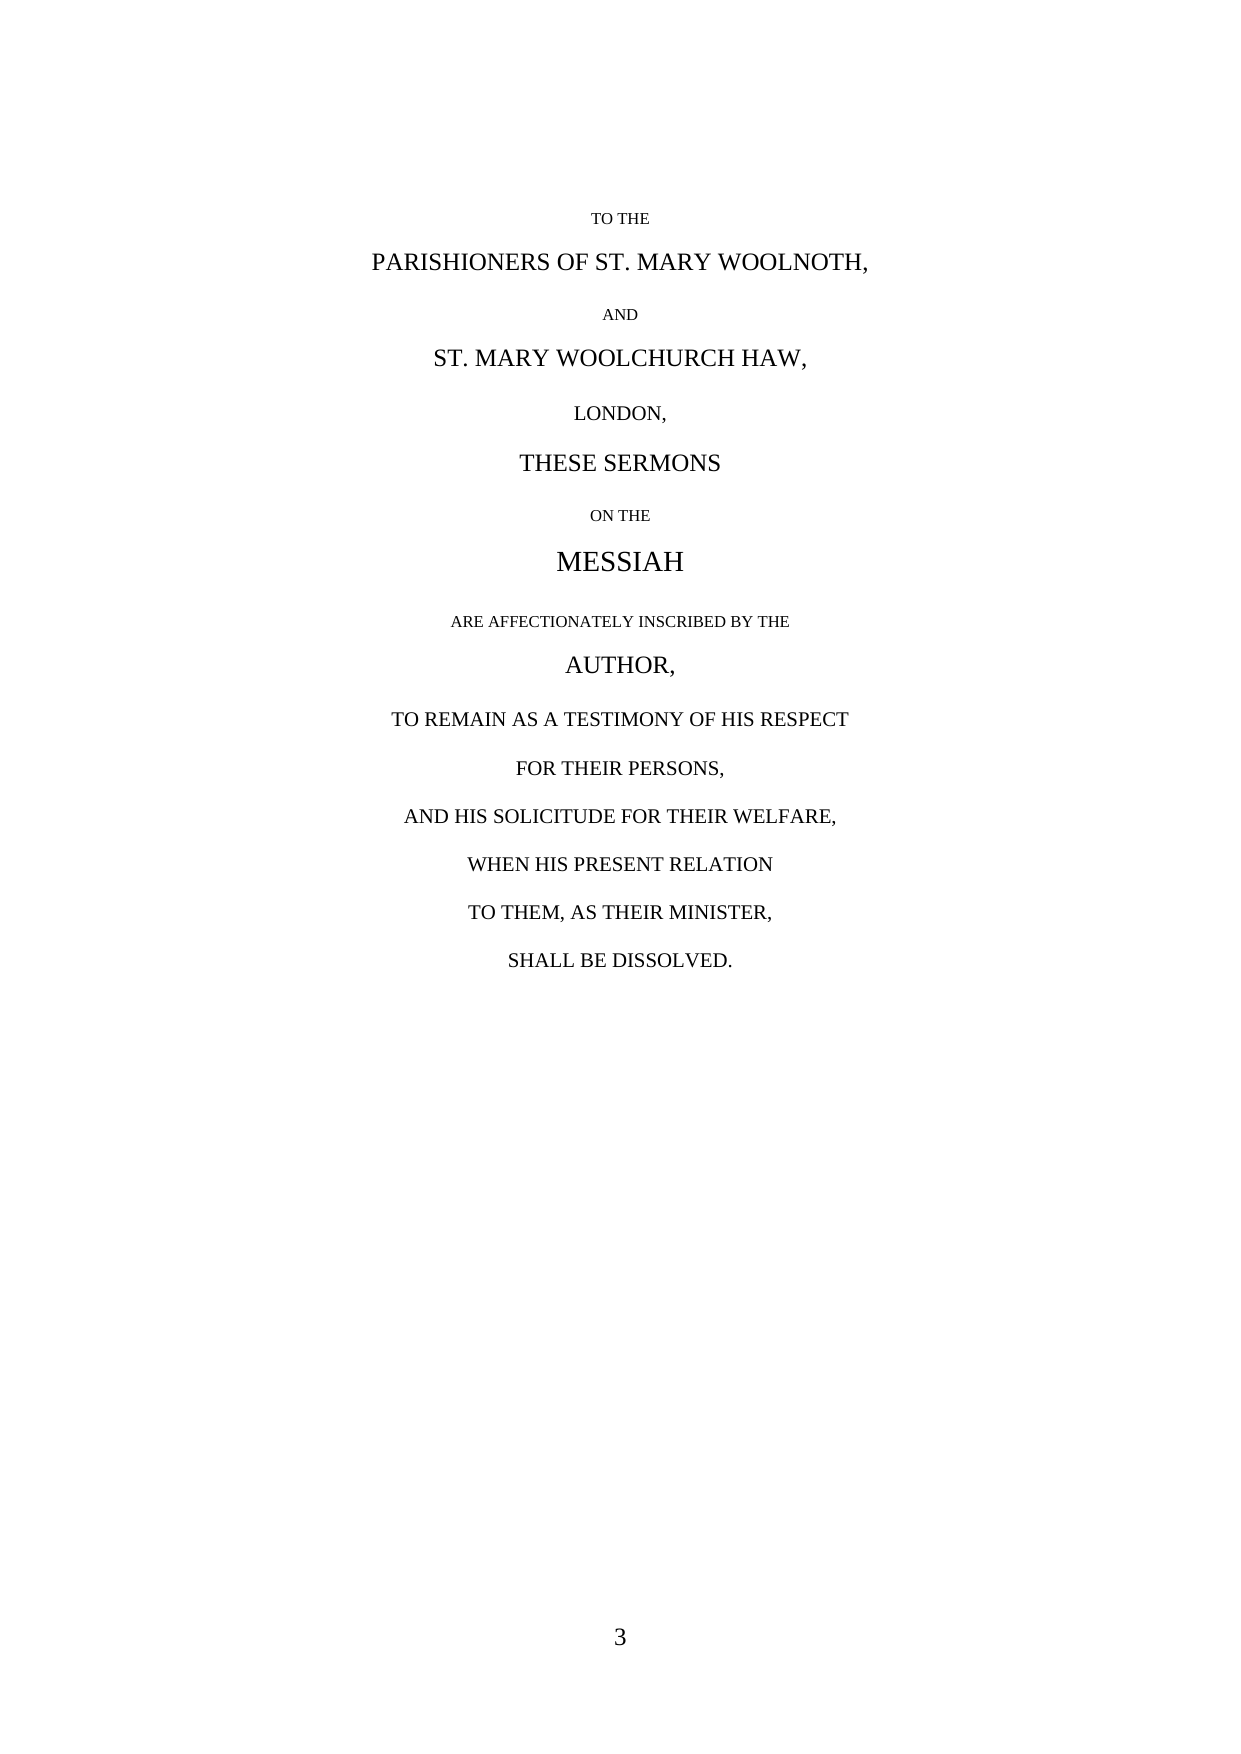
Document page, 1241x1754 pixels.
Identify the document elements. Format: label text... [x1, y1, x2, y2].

text THESE SERMONS [240, 448, 1000, 477]
text SHALL BE DISSOLVED. [240, 948, 1000, 972]
text TO REMAIN AS A TESTIMONY OF HIS RESPECT [240, 707, 1000, 731]
text MESSIAH [240, 544, 1000, 578]
text WHEN HIS PRESENT RELATION [240, 852, 1000, 876]
text PARISHIONERS OF ST. MARY WOOLNOTH, [240, 247, 1000, 276]
text AND [240, 304, 1000, 324]
text LONDON, [240, 400, 1000, 424]
text TO THE [240, 209, 1000, 228]
text ST. MARY WOOLCHURCH HAW, [240, 343, 1000, 372]
text TO THEM, AS THEIR MINISTER, [240, 900, 1000, 924]
text FOR THEIR PERSONS, [240, 755, 1000, 779]
text ARE AFFECTIONATELY INSCRIBED BY THE [240, 611, 1000, 631]
text AUTHOR, [240, 650, 1000, 678]
text AND HIS SOLICITUDE FOR THEIR WELFARE, [240, 803, 1000, 828]
text ON THE [240, 506, 1000, 525]
